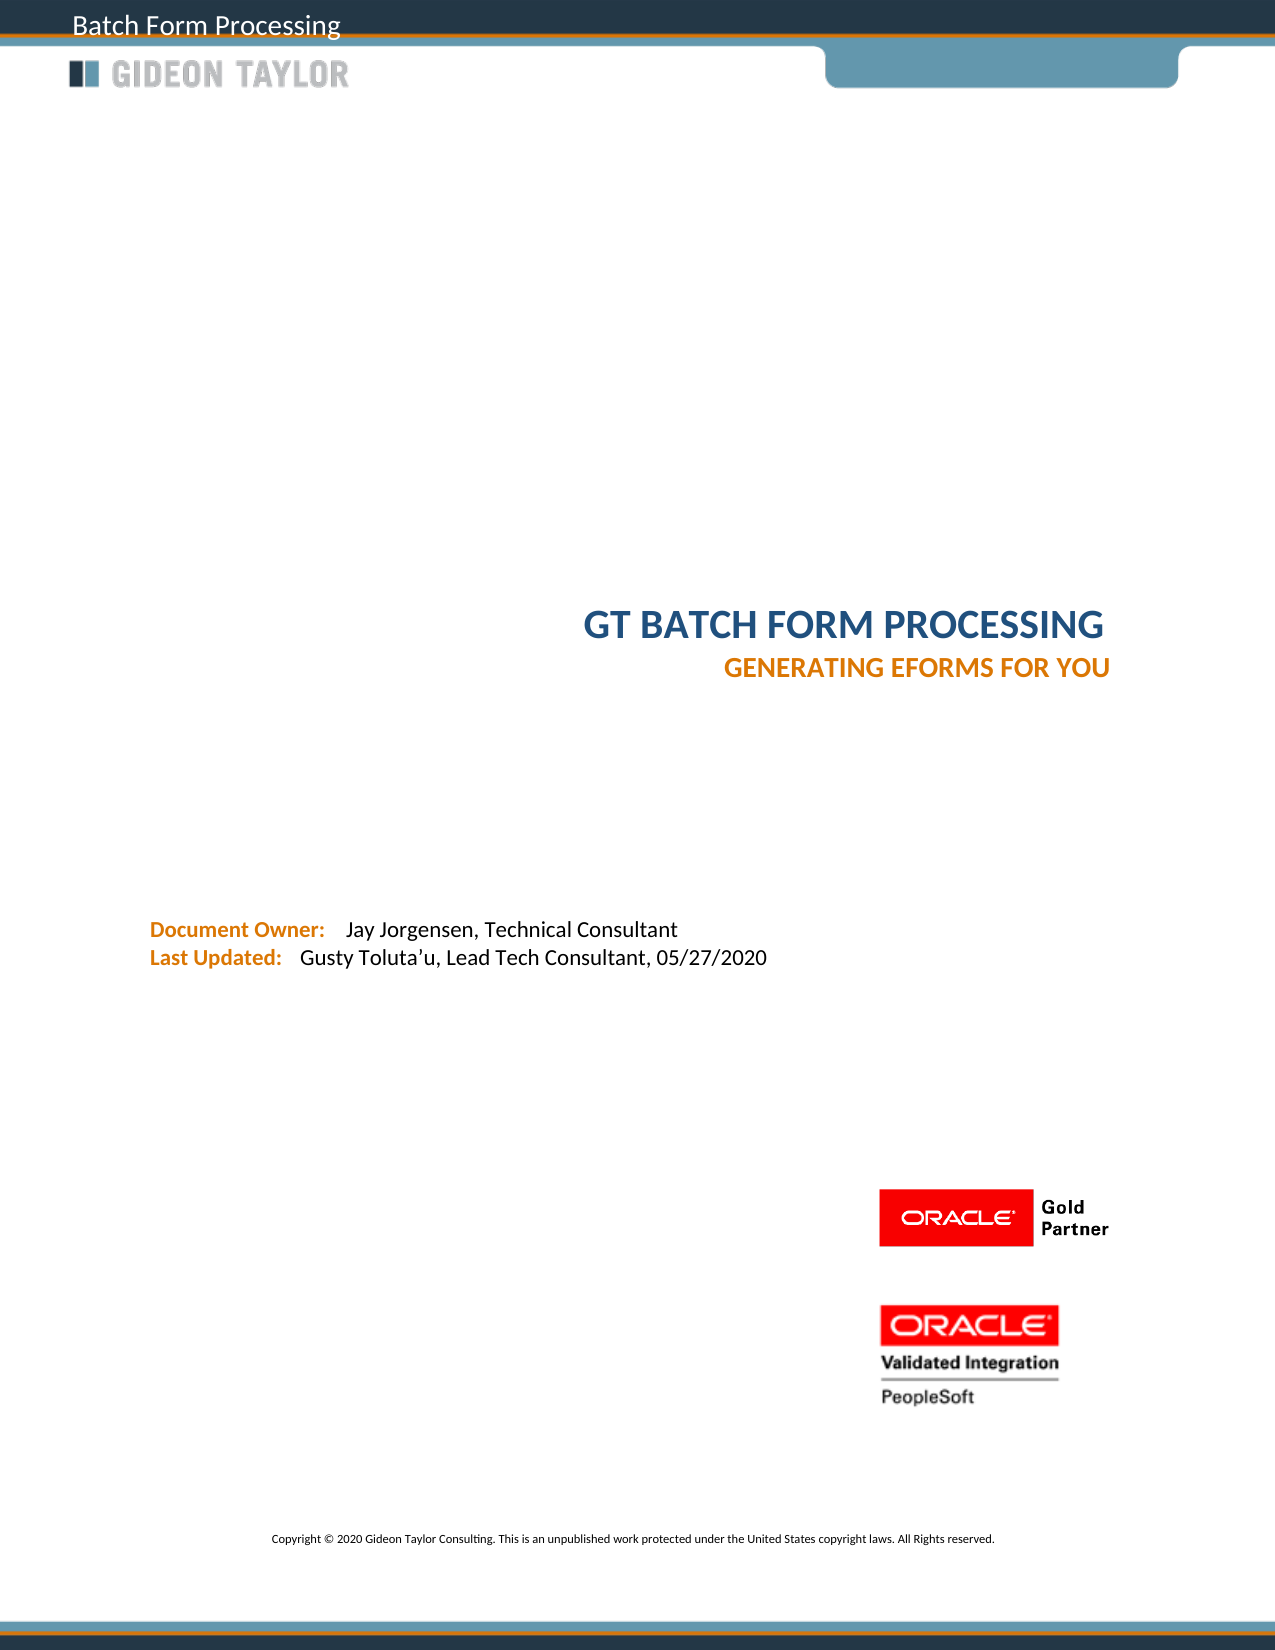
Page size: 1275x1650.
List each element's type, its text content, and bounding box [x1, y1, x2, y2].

text Last Updated: Gusty Toluta’u, Lead Tech Consultant, 05/27/2020 [150, 943, 1125, 971]
subtitle Generating eforms for you [150, 649, 1110, 685]
title GT BATCH FORM PROCESSING [150, 598, 1104, 649]
text Document Owner: Jay Jorgensen, Technical Consultant [150, 915, 1125, 943]
picture [0, 0, 1275, 1650]
